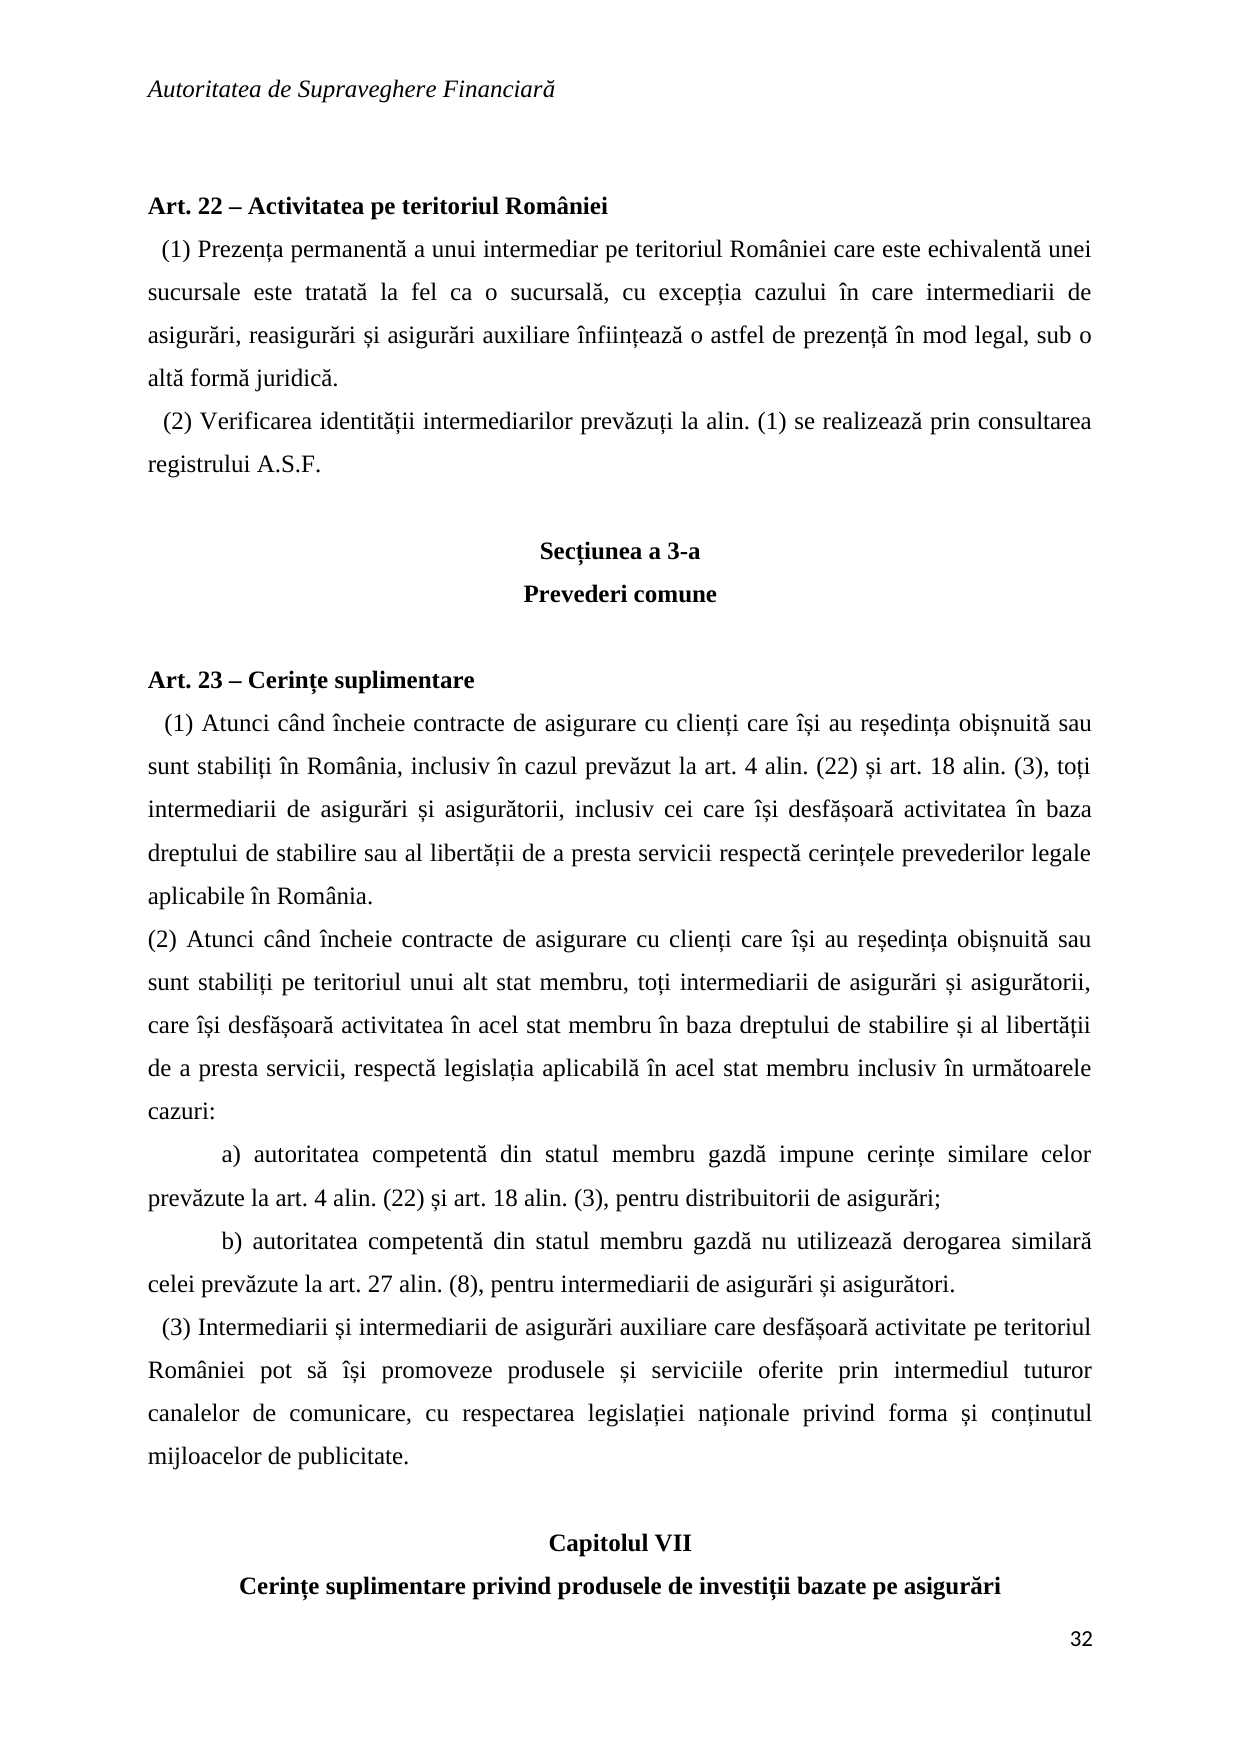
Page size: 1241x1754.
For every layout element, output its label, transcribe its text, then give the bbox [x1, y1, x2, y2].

text (2) Verificarea identității intermediarilor prevăzuți la alin. (1) se realizează prin consultarea registrului A.S.F. [148, 406, 1093, 478]
text (1) Atunci când încheie contracte de asigurare cu clienți care își au reședința obișnuită sau sunt stabiliți în România, inclusiv în cazul prevăzut la art. 4 alin. (22) și art. 18 alin. (3), toți intermediarii de asigurări și asigurătorii, inclusiv cei care își desfășoară activitatea în baza dreptului de stabilire sau al libertății de a presta servicii respectă cerințele prevederilor legale aplicabile în România. [148, 708, 1093, 909]
text Art. 22 – Activitatea pe teritoriul României [148, 191, 1093, 219]
text a) autoritatea competentă din statul membru gazdă impune cerințe similare celor prevăzute la art. 4 alin. (22) și art. 18 alin. (3), pentru distribuitorii de asigurări; [148, 1139, 1093, 1211]
text Cerințe suplimentare privind produsele de investiții bazate pe asigurări [148, 1571, 1093, 1599]
text (1) Prezența permanentă a unui intermediar pe teritoriul României care este echivalentă unei sucursale este tratată la fel ca o sucursală, cu excepția cazului în care intermediarii de asigurări, reasigurări și asigurări auxiliare înființează o astfel de prezență în mod legal, sub o altă formă juridică. [148, 234, 1093, 392]
text b) autoritatea competentă din statul membru gazdă nu utilizează derogarea similară celei prevăzute la art. 27 alin. (8), pentru intermediarii de asigurări și asigurători. [148, 1226, 1093, 1298]
text (2) Atunci când încheie contracte de asigurare cu clienți care își au reședința obișnuită sau sunt stabiliți pe teritoriul unui alt stat membru, toți intermediarii de asigurări și asigurătorii, care își desfășoară activitatea în acel stat membru în baza dreptului de stabilire și al libertății de a presta servicii, respectă legislația aplicabilă în acel stat membru inclusiv în următoarele cazuri: [148, 924, 1093, 1125]
text Prevederi comune [148, 579, 1093, 608]
text Capitolul VII [148, 1528, 1093, 1556]
text Secțiunea a 3-a [148, 536, 1093, 564]
text Art. 23 – Cerințe suplimentare [148, 665, 1093, 694]
text (3) Intermediarii și intermediarii de asigurări auxiliare care desfășoară activitate pe teritoriul României pot să își promoveze produsele și serviciile oferite prin intermediul tuturor canalelor de comunicare, cu respectarea legislației naționale privind forma și conținutul mijloacelor de publicitate. [148, 1312, 1093, 1470]
